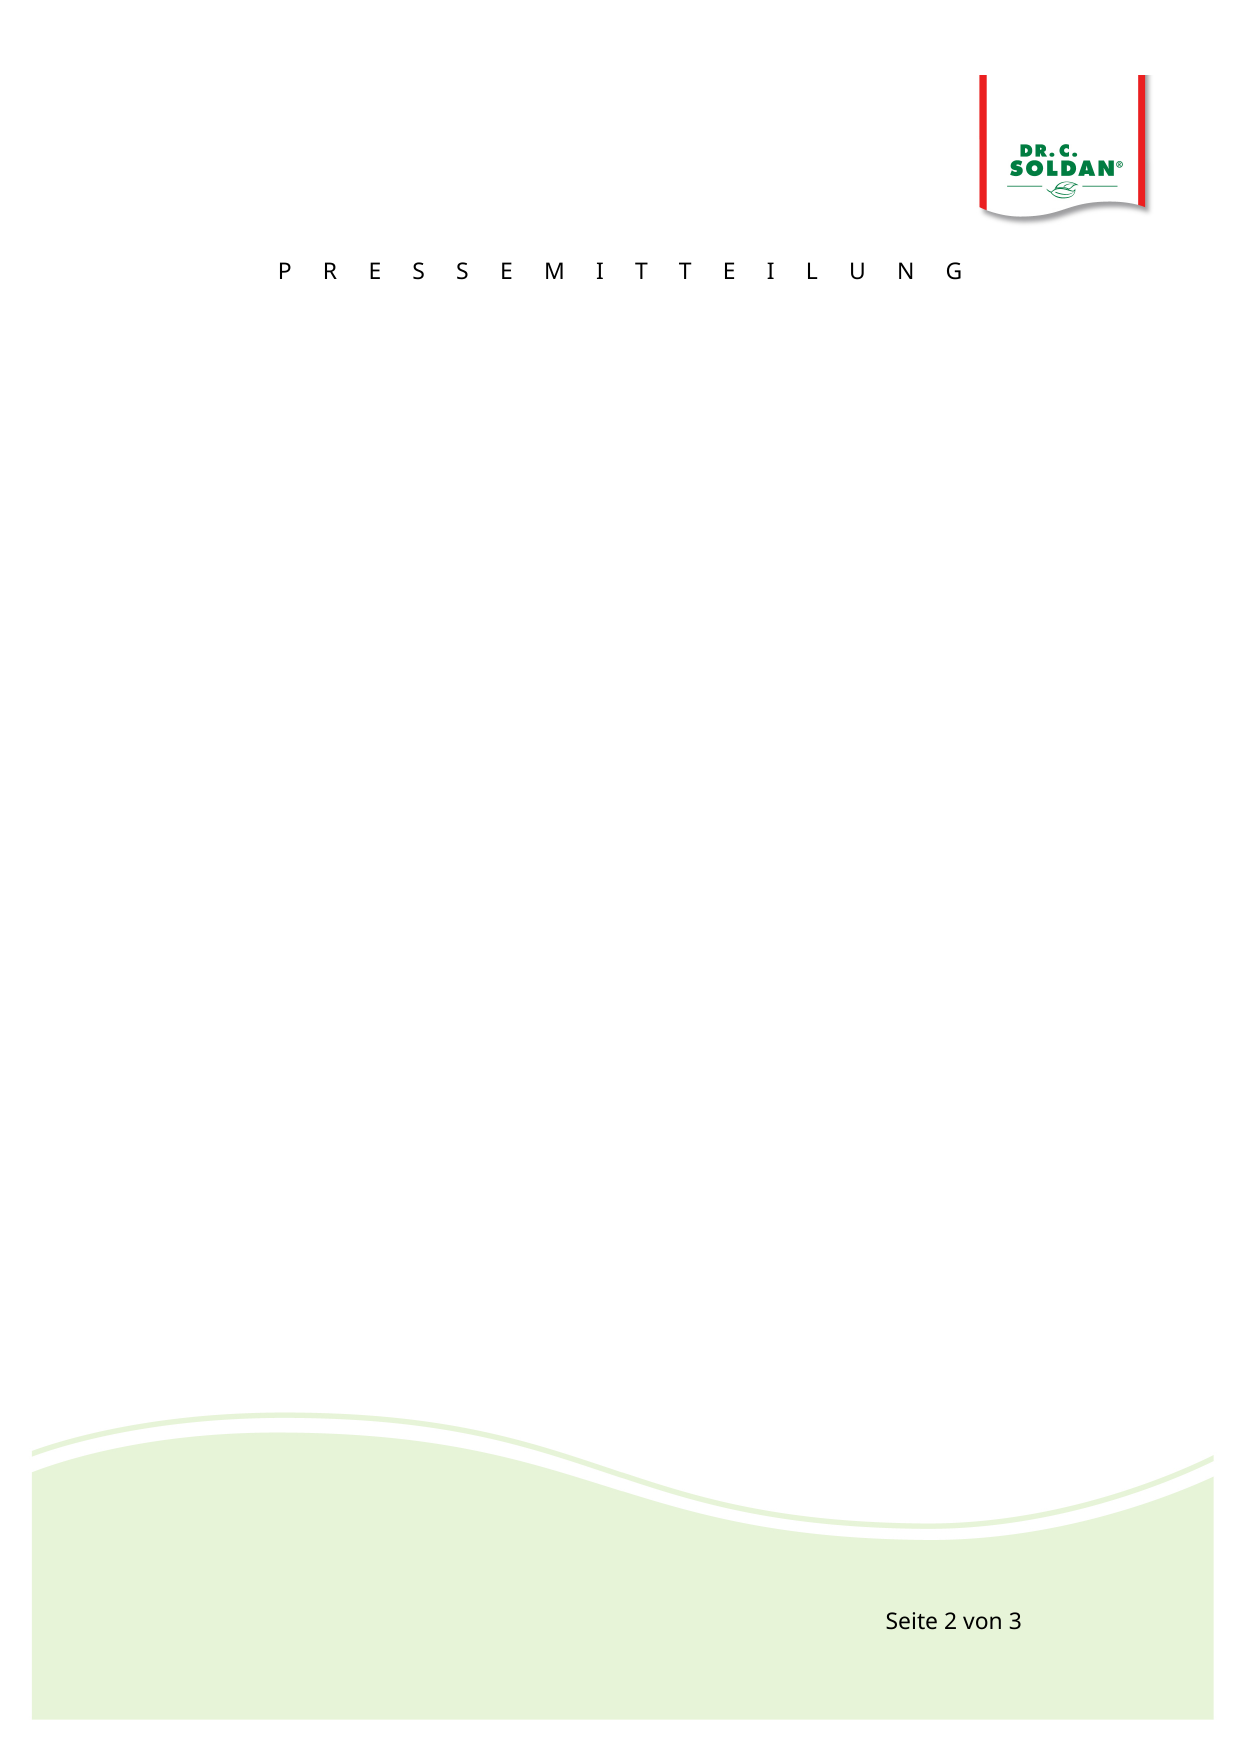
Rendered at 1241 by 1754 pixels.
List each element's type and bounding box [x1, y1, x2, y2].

picture [0, 1408, 1241, 1751]
picture [27, 75, 1241, 232]
